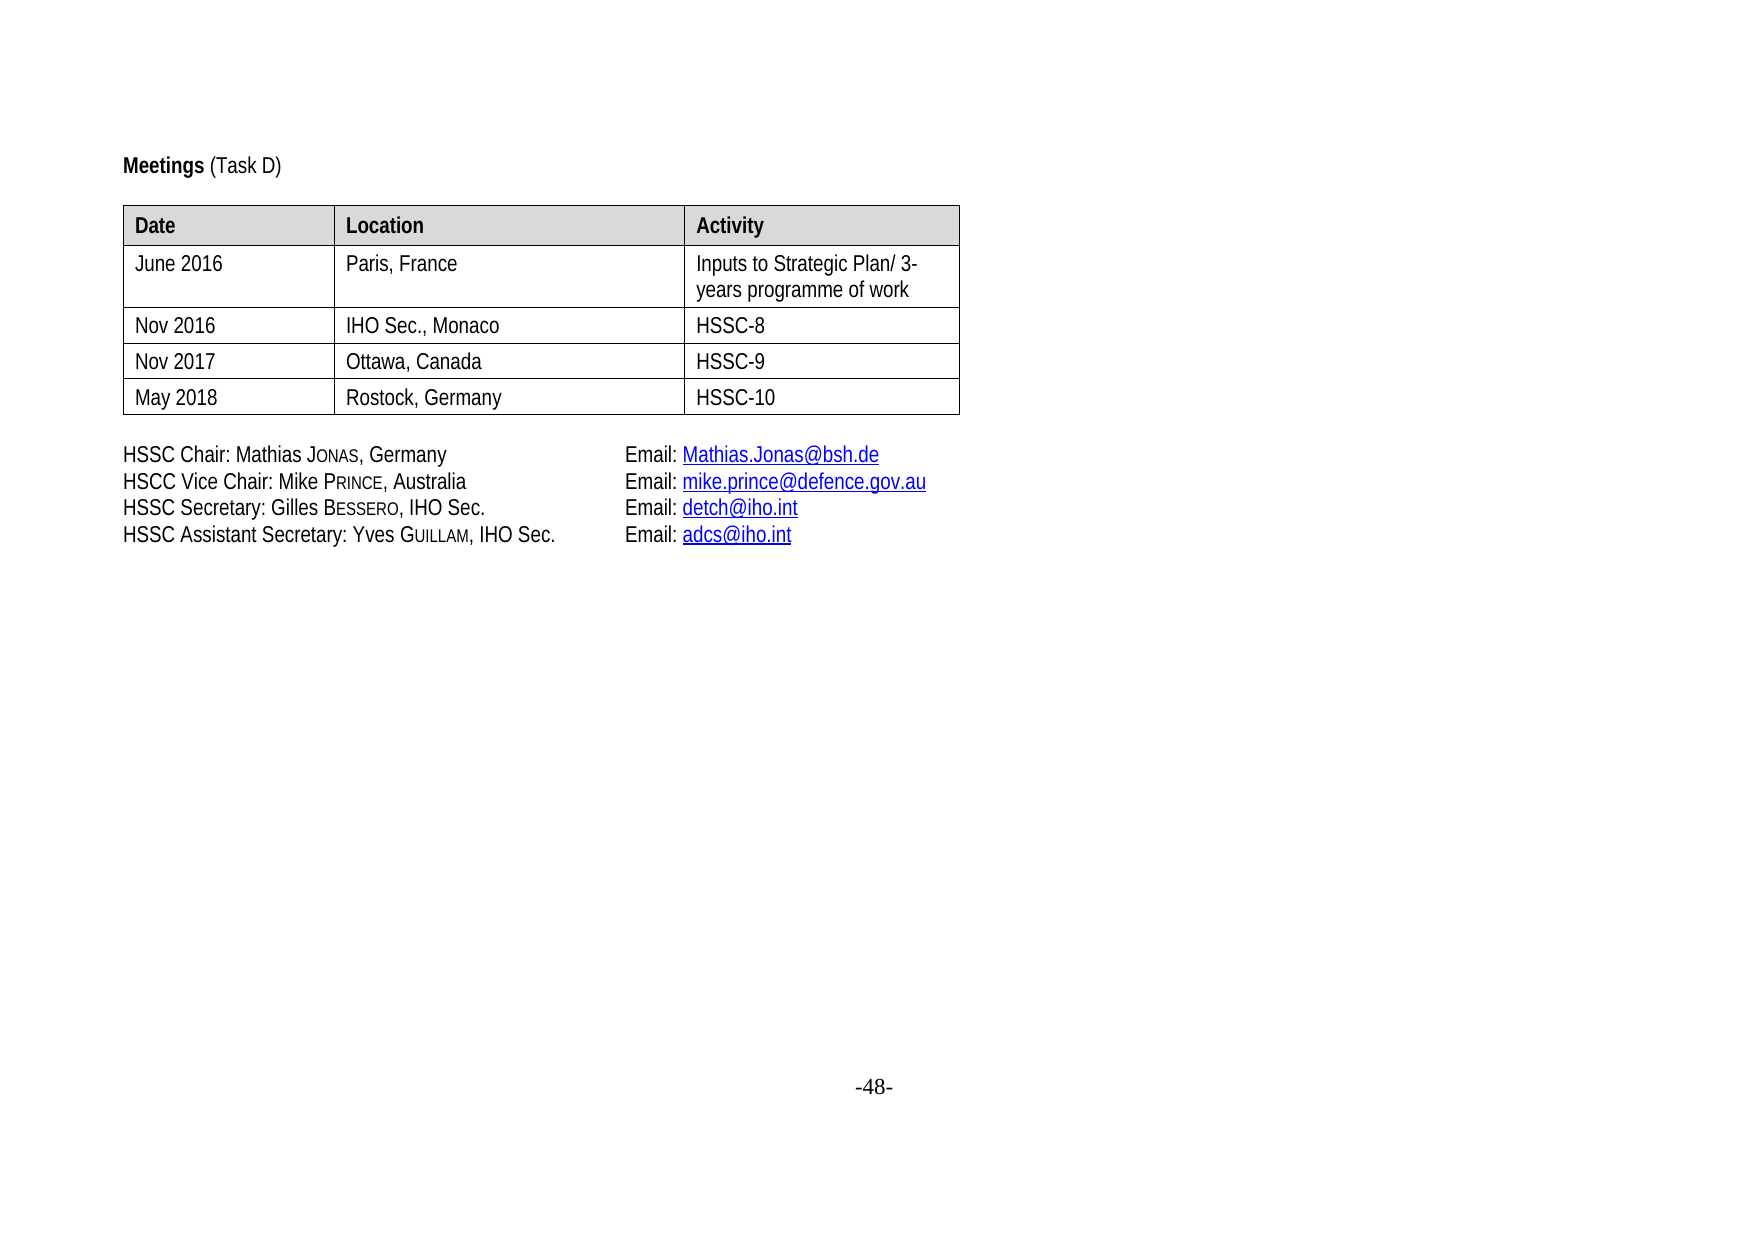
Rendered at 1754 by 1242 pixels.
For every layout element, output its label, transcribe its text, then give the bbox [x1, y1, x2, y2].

text HSSC Assistant Secretary: Yves Guillam, IHO Sec. Email: adcs@iho.int [123, 521, 1625, 547]
table_cell Rostock, Germany [335, 379, 684, 414]
table_cell IHO Sec., Monaco [335, 308, 684, 343]
text Meetings (Task D) [123, 152, 1625, 178]
table_cell Nov 2016 [124, 308, 334, 343]
table_header Date [124, 206, 334, 245]
table_cell Ottawa, Canada [335, 344, 684, 378]
table_cell June 2016 [124, 246, 334, 307]
table_cell Inputs to Strategic Plan/ 3-years programme of work [685, 246, 959, 307]
table_cell Paris, France [335, 246, 684, 307]
table_header Activity [685, 206, 959, 245]
text HSSC Secretary: Gilles Bessero, IHO Sec. Email: detch@iho.int [123, 494, 1625, 521]
table_cell HSSC-9 [685, 344, 959, 378]
table_header Location [335, 206, 684, 245]
text HSCC Vice Chair: Mike Prince, Australia Email: mike.prince@defence.gov.au [123, 468, 1625, 494]
text HSSC Chair: Mathias Jonas, Germany Email: Mathias.Jonas@bsh.de [123, 441, 1625, 468]
table_cell HSSC-10 [685, 379, 959, 414]
table_cell Nov 2017 [124, 344, 334, 378]
table_cell May 2018 [124, 379, 334, 414]
table_cell HSSC-8 [685, 308, 959, 343]
